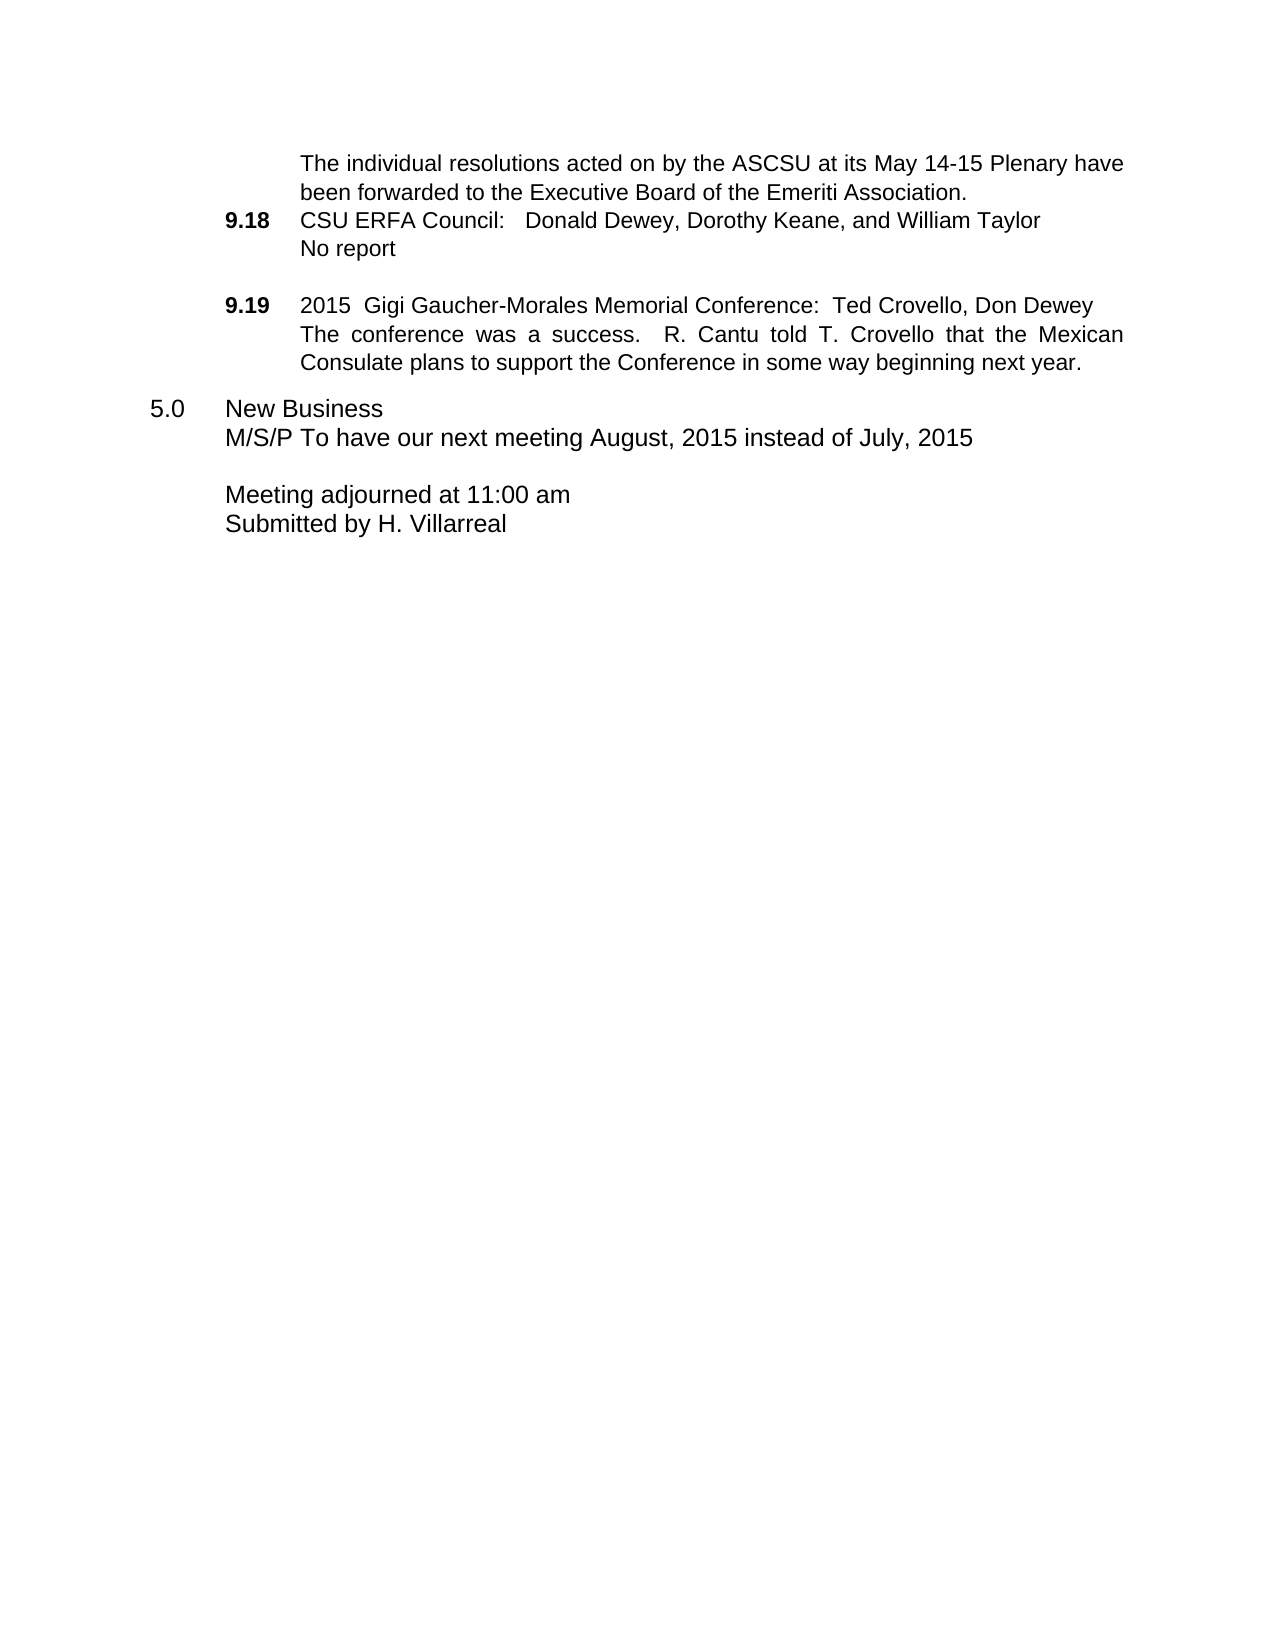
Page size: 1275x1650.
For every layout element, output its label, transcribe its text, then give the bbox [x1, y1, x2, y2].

list CSU ERFA Council: Donald Dewey, Dorothy Keane, and William Taylor [225, 207, 1125, 233]
text 5.0 New Business [150, 394, 1125, 423]
list The conference was a success. R. Cantu told T. Crovello that the Mexican Consulate plans to support the Conference in some way beginning next year. [300, 321, 1125, 375]
list 2015 Gigi Gaucher-Morales Memorial Conference: Ted Crovello, Don Dewey [225, 292, 1125, 318]
list No report [300, 235, 1125, 262]
text Submitted by H. Villarreal [150, 509, 1125, 538]
text M/S/P To have our next meeting August, 2015 instead of July, 2015 [150, 423, 1125, 452]
list The individual resolutions acted on by the ASCSU at its May 14-15 Plenary have been forwarded to the Executive Board of the Emeriti Association. [300, 150, 1125, 205]
text Meeting adjourned at 11:00 am [150, 480, 1125, 509]
